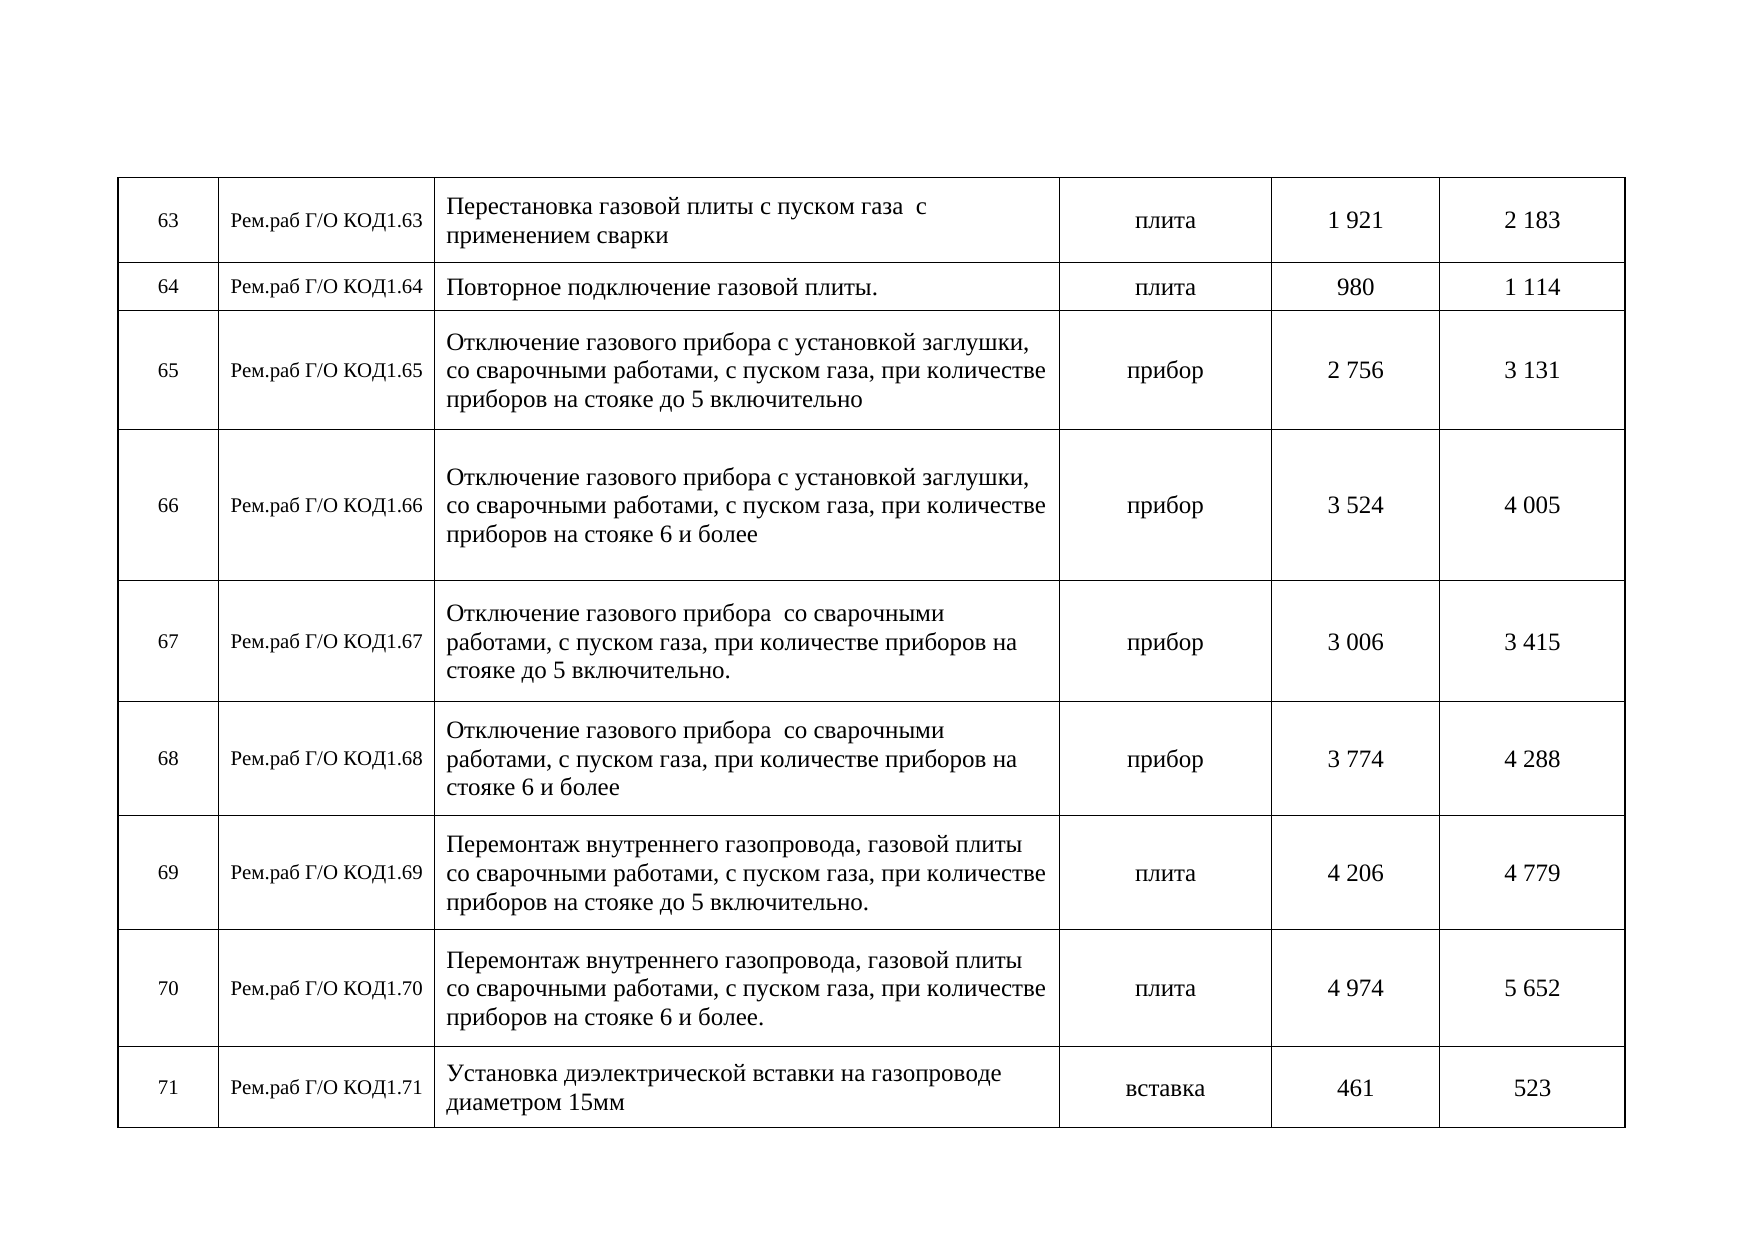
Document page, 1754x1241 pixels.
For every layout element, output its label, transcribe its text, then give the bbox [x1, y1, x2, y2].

table_cell Отключение газового прибора с установкой заглушки, со сварочными работами, с пуском газа, при количестве приборов на стояке 6 и более [435, 430, 1059, 580]
table_cell прибор [1060, 581, 1271, 701]
table_cell 68 [119, 702, 218, 815]
table_cell 3 131 [1440, 311, 1624, 429]
table_cell 2 183 [1440, 178, 1624, 262]
table_cell 5 652 [1440, 930, 1624, 1046]
table_cell 4 005 [1440, 430, 1624, 580]
table_cell плита [1060, 178, 1271, 262]
table_cell Рем.раб Г/О КОД1.66 [219, 430, 434, 580]
table_cell вставка [1060, 1047, 1271, 1127]
table_cell 3 415 [1440, 581, 1624, 701]
table_cell 70 [119, 930, 218, 1046]
table_cell 66 [119, 430, 218, 580]
table_cell 63 [119, 178, 218, 262]
table_cell Отключение газового прибора с установкой заглушки, со сварочными работами, с пуском газа, при количестве приборов на стояке до 5 включительно [435, 311, 1059, 429]
table_cell Перемонтаж внутреннего газопровода, газовой плиты со сварочными работами, с пуском газа, при количестве приборов на стояке до 5 включительно. [435, 816, 1059, 929]
table_cell прибор [1060, 702, 1271, 815]
table_cell 4 206 [1272, 816, 1439, 929]
table_cell 67 [119, 581, 218, 701]
table_cell Рем.раб Г/О КОД1.67 [219, 581, 434, 701]
table_cell Рем.раб Г/О КОД1.68 [219, 702, 434, 815]
table_cell 4 974 [1272, 930, 1439, 1046]
table_cell плита [1060, 816, 1271, 929]
table_cell 3 006 [1272, 581, 1439, 701]
table_cell 1 921 [1272, 178, 1439, 262]
table_cell Отключение газового прибора со сварочными работами, с пуском газа, при количестве приборов на стояке до 5 включительно. [435, 581, 1059, 701]
table_cell Отключение газового прибора со сварочными работами, с пуском газа, при количестве приборов на стояке 6 и более [435, 702, 1059, 815]
table_cell Рем.раб Г/О КОД1.71 [219, 1047, 434, 1127]
table_cell 523 [1440, 1047, 1624, 1127]
table_cell 4 779 [1440, 816, 1624, 929]
table_cell 69 [119, 816, 218, 929]
table_cell Рем.раб Г/О КОД1.69 [219, 816, 434, 929]
table_cell плита [1060, 263, 1271, 310]
table_cell прибор [1060, 430, 1271, 580]
table_cell Повторное подключение газовой плиты. [435, 263, 1059, 310]
table_cell Установка диэлектрической вставки на газопроводе диаметром 15мм [435, 1047, 1059, 1127]
table_cell 980 [1272, 263, 1439, 310]
table_cell 4 288 [1440, 702, 1624, 815]
table_cell Рем.раб Г/О КОД1.70 [219, 930, 434, 1046]
table_cell плита [1060, 930, 1271, 1046]
table_cell 461 [1272, 1047, 1439, 1127]
table_cell Перестановка газовой плиты с пуском газа с применением сварки [435, 178, 1059, 262]
table_cell Рем.раб Г/О КОД1.64 [219, 263, 434, 310]
table_cell 65 [119, 311, 218, 429]
table_cell 71 [119, 1047, 218, 1127]
table_cell Перемонтаж внутреннего газопровода, газовой плиты со сварочными работами, с пуском газа, при количестве приборов на стояке 6 и более. [435, 930, 1059, 1046]
table_cell Рем.раб Г/О КОД1.65 [219, 311, 434, 429]
table_cell 1 114 [1440, 263, 1624, 310]
table_cell Рем.раб Г/О КОД1.63 [219, 178, 434, 262]
table_cell 2 756 [1272, 311, 1439, 429]
table_cell 3 774 [1272, 702, 1439, 815]
table_cell 3 524 [1272, 430, 1439, 580]
table_cell прибор [1060, 311, 1271, 429]
table_cell 64 [119, 263, 218, 310]
